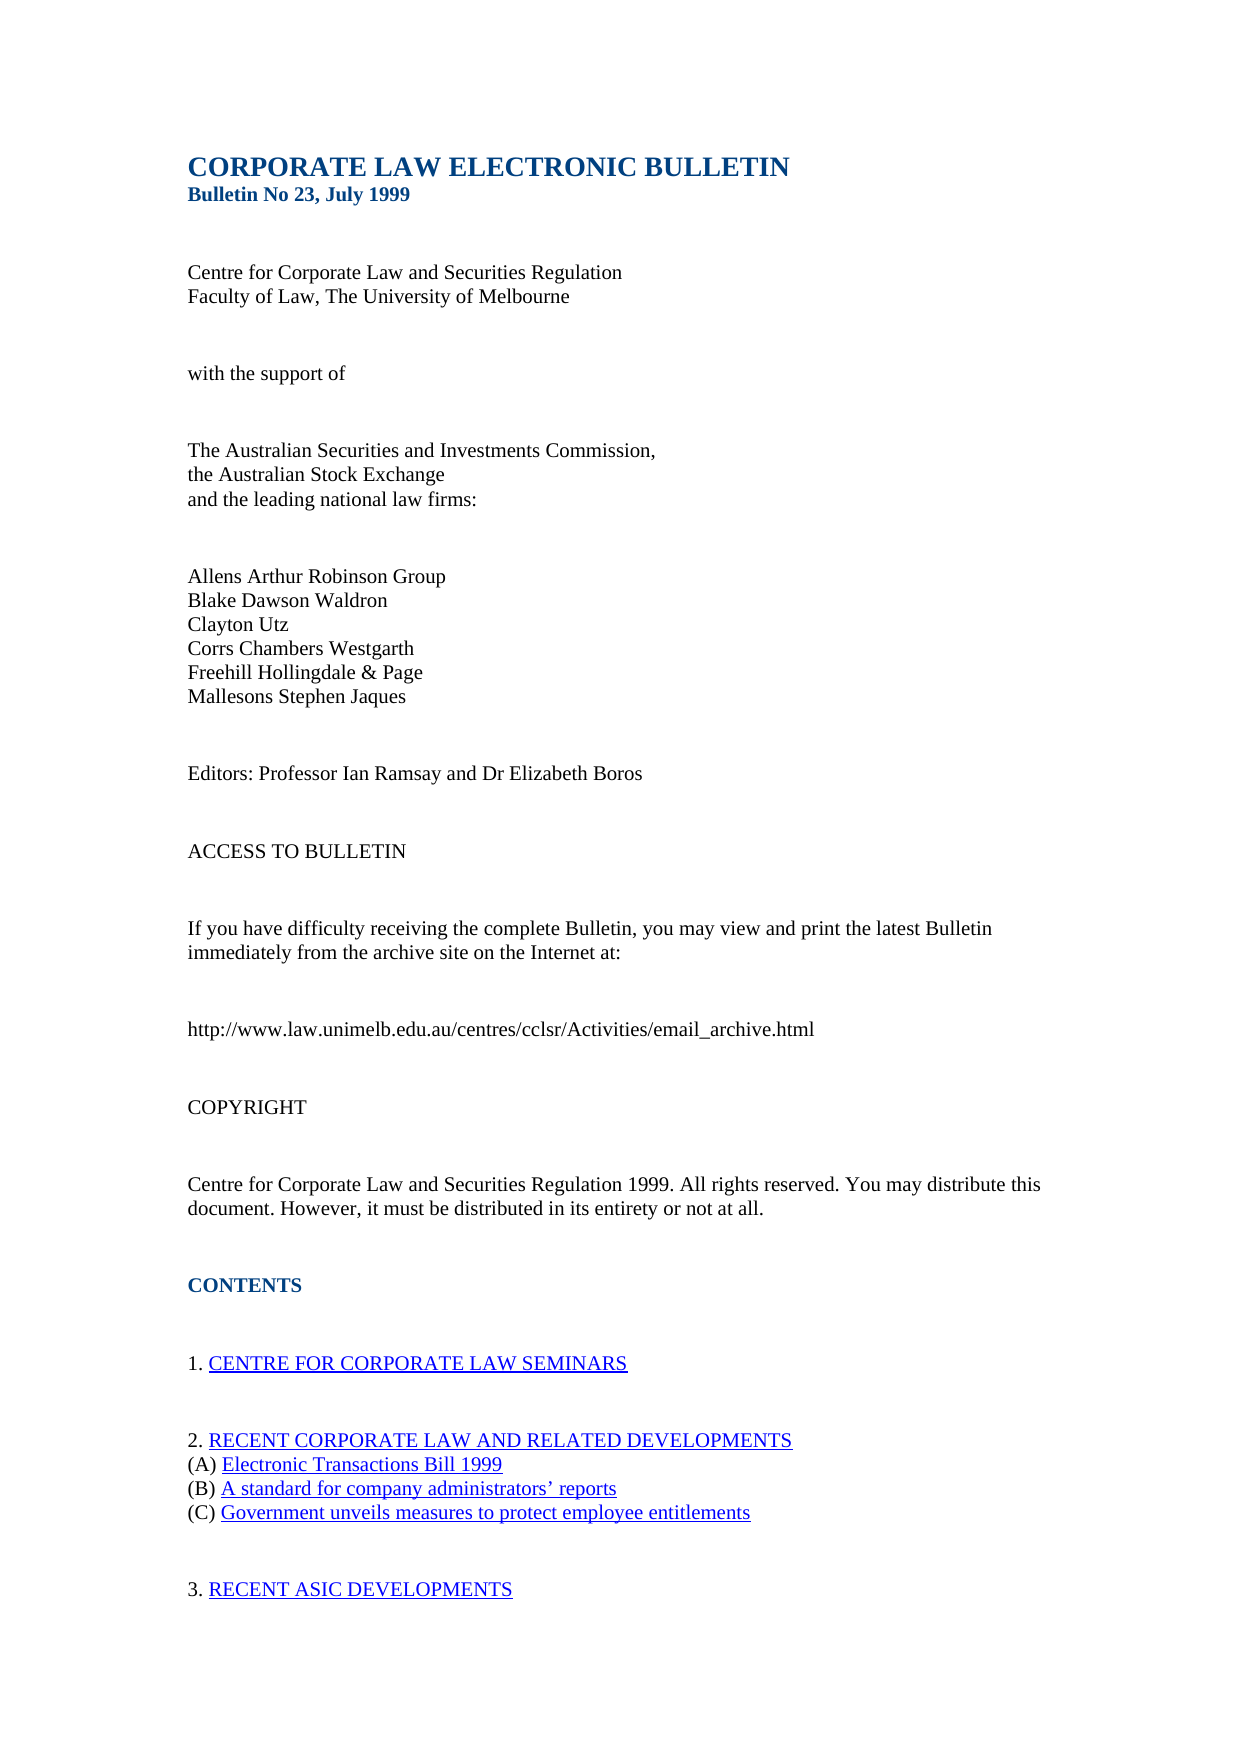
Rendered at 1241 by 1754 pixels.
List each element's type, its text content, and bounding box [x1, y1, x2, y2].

text The Australian Securities and Investments Commission, the Australian Stock Exchange and the leading national law firms: [187, 414, 1053, 511]
text ACCESS TO BULLETIN [187, 814, 1053, 863]
text 1. CENTRE FOR CORPORATE LAW SEMINARS [187, 1326, 1053, 1374]
text CORPORATE LAW ELECTRONIC BULLETIN Bulletin No 23, July 1999 [187, 150, 1053, 206]
text Centre for Corporate Law and Securities Regulation 1999. All rights reserved. You may distribute this document. However, it must be distributed in its entirety or not at all. [187, 1148, 1053, 1220]
text Editors: Professor Ian Ramsay and Dr Elizabeth Boros [187, 737, 1053, 785]
text If you have difficulty receiving the complete Bulletin, you may view and print the latest Bulletin immediately from the archive site on the Internet at: [187, 892, 1053, 964]
text Allens Arthur Robinson Group Blake Dawson Waldron Clayton Utz Corrs Chambers Westgarth Freehill Hollingdale & Page Mallesons Stephen Jaques [187, 540, 1053, 708]
text 2. RECENT CORPORATE LAW AND RELATED DEVELOPMENTS (A) Electronic Transactions Bill 1999 (B) A standard for company administrators’ reports (C) Government unveils measures to protect employee entitlements [187, 1404, 1053, 1524]
text CONTENTS [187, 1249, 1053, 1297]
text COPYRIGHT [187, 1071, 1053, 1119]
text with the support of [187, 337, 1053, 385]
text Centre for Corporate Law and Securities Regulation Faculty of Law, The University of Melbourne [187, 236, 1053, 308]
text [187, 1553, 1053, 1601]
text http://www.law.unimelb.edu.au/centres/cclsr/Activities/email_archive.html [187, 993, 1053, 1041]
